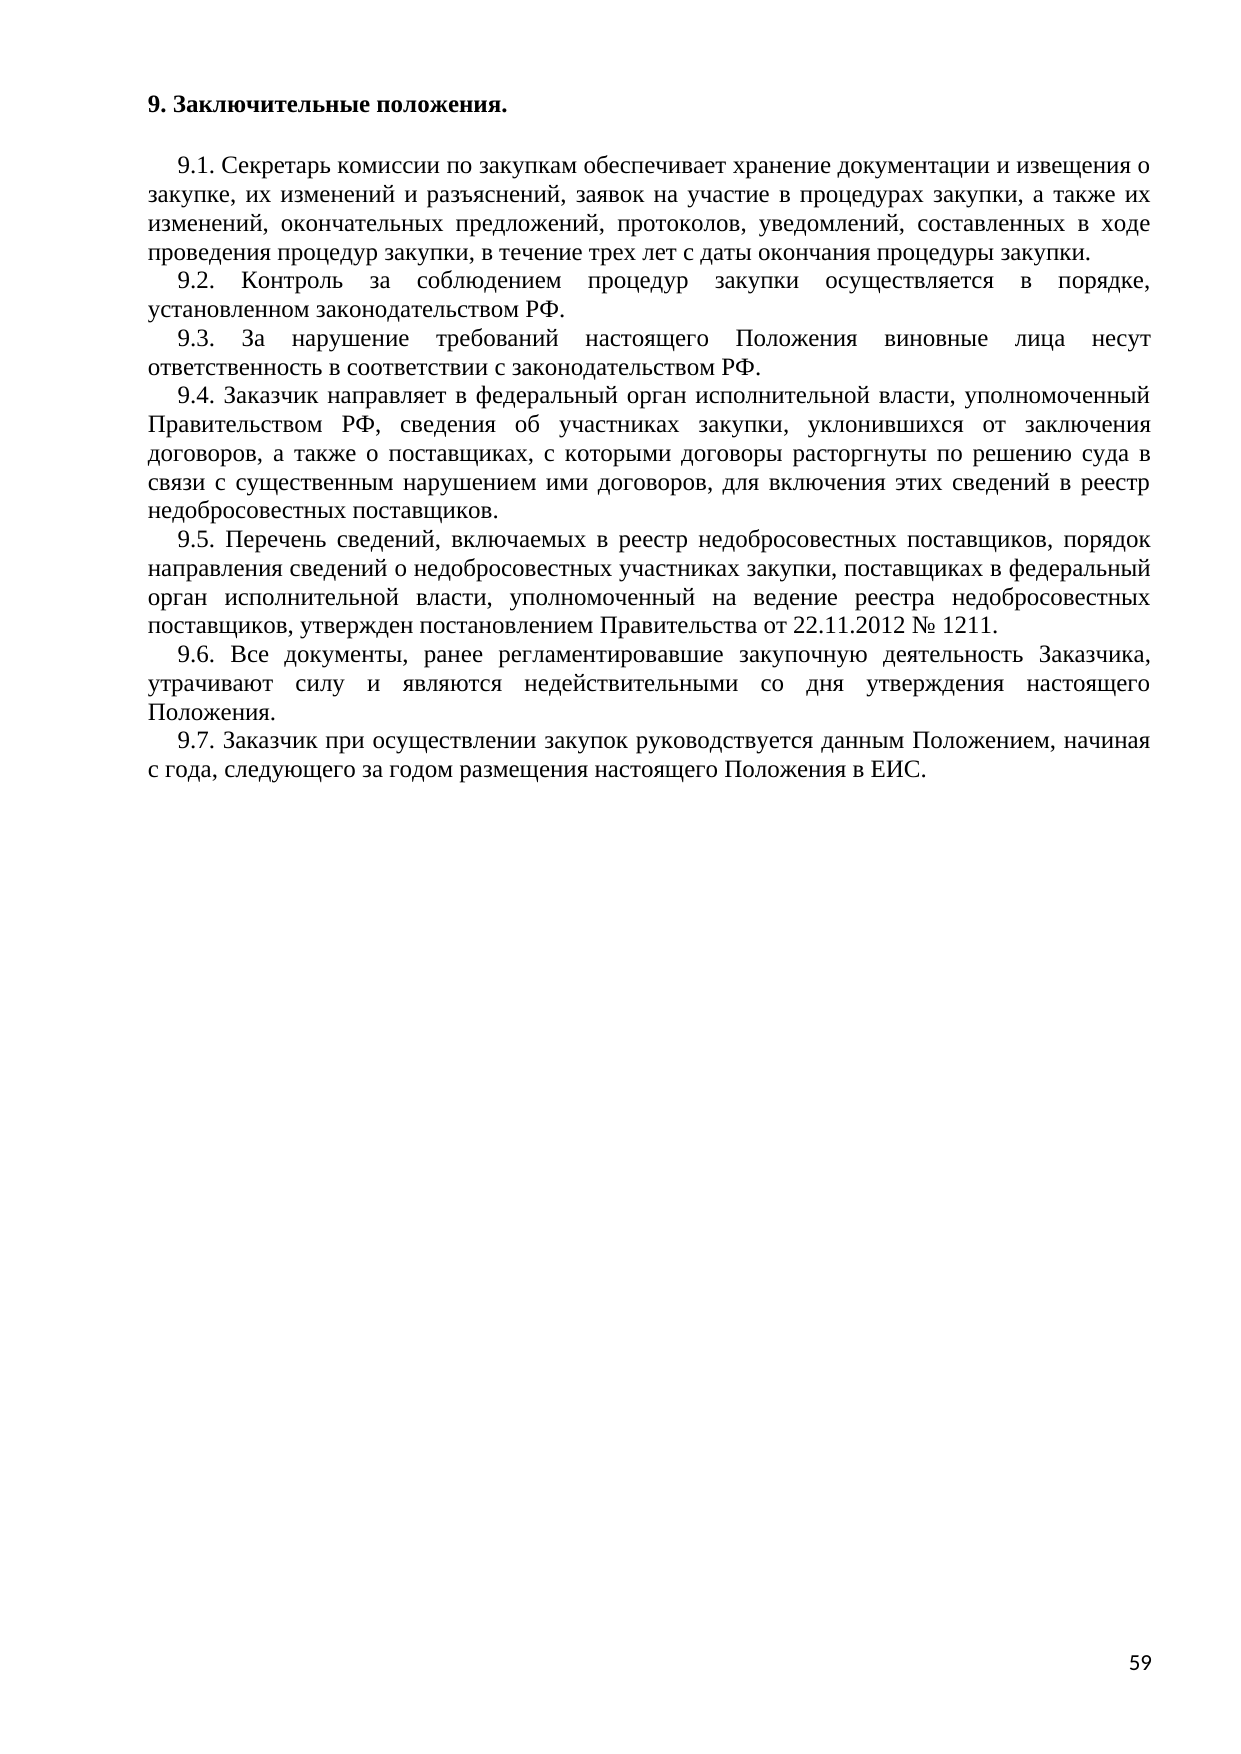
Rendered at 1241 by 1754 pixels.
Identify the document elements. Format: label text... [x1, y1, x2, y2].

text 9.6. Все документы, ранее регламентировавшие закупочную деятельность Заказчика, утрачивают силу и являются недействительными со дня утверждения настоящего Положения. [148, 639, 1152, 725]
text 9.1. Секретарь комиссии по закупкам обеспечивает хранение документации и извещения о закупке, их изменений и разъяснений, заявок на участие в процедурах закупки, а также их изменений, окончательных предложений, протоколов, уведомлений, составленных в ходе проведения процедур закупки, в течение трех лет с даты окончания процедуры закупки. [148, 150, 1152, 265]
text 9.5. Перечень сведений, включаемых в реестр недобросовестных поставщиков, порядок направления сведений о недобросовестных участниках закупки, поставщиках в федеральный орган исполнительной власти, уполномоченный на ведение реестра недобросовестных поставщиков, утвержден постановлением Правительства от 22.11.2012 № 1211. [148, 524, 1152, 639]
text 9.2. Контроль за соблюдением процедур закупки осуществляется в порядке, установленном законодательством РФ. [148, 265, 1152, 323]
text 9.4. Заказчик направляет в федеральный орган исполнительной власти, уполномоченный Правительством РФ, сведения об участниках закупки, уклонившихся от заключения договоров, а также о поставщиках, с которыми договоры расторгнуты по решению суда в связи с существенным нарушением ими договоров, для включения этих сведений в реестр недобросовестных поставщиков. [148, 380, 1152, 524]
text 9.7. Заказчик при осуществлении закупок руководствуется данным Положением, начиная с года, следующего за годом размещения настоящего Положения в ЕИС. [148, 725, 1152, 783]
subtitle 9. Заключительные положения. [148, 89, 1152, 117]
text 9.3. За нарушение требований настоящего Положения виновные лица несут ответственность в соответствии с законодательством РФ. [148, 323, 1152, 380]
